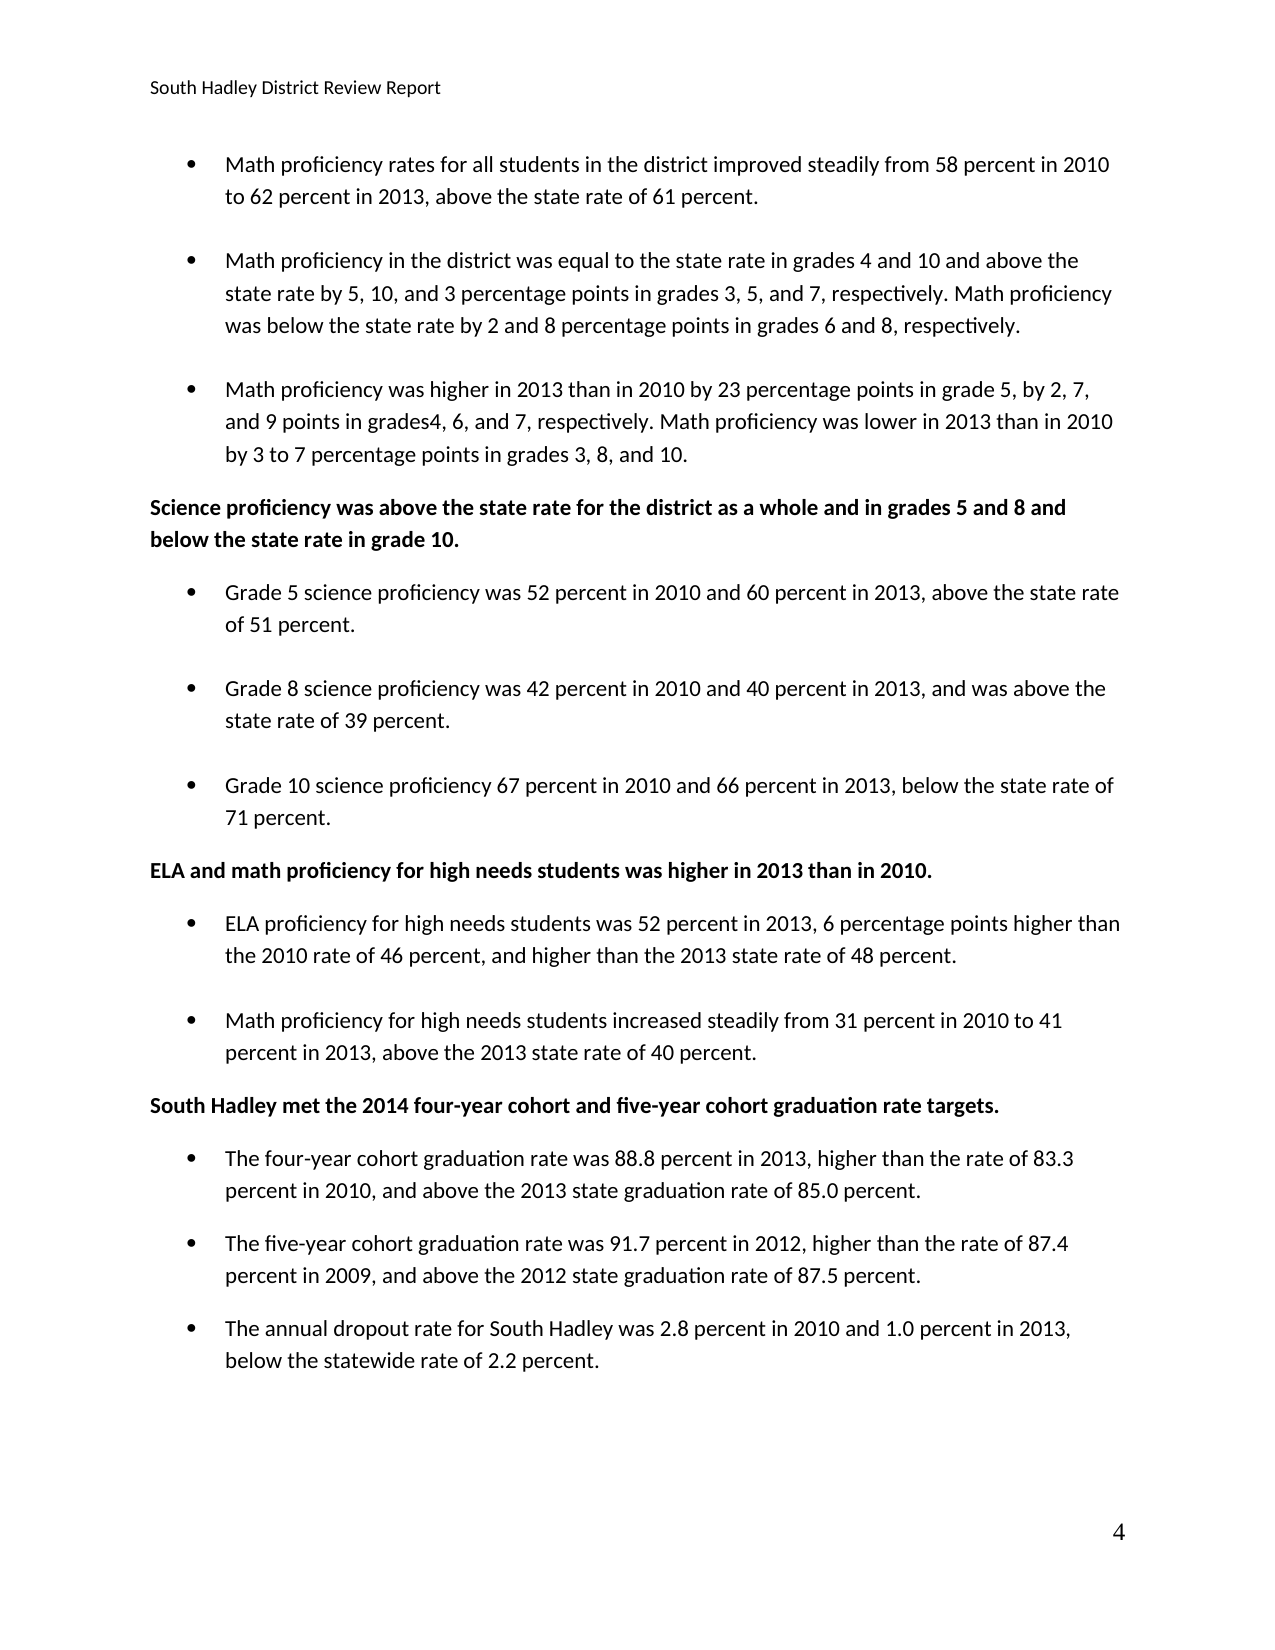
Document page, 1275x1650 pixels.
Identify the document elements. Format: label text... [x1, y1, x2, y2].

list The four-year cohort graduation rate was 88.8 percent in 2013, higher than the rate of 83.3 percent in 2010, and above the 2013 state graduation rate of 85.0 percent. [187, 1144, 1125, 1204]
list The annual dropout rate for South Hadley was 2.8 percent in 2010 and 1.0 percent in 2013, below the statewide rate of 2.2 percent. [187, 1314, 1125, 1375]
list The five-year cohort graduation rate was 91.7 percent in 2012, higher than the rate of 87.4 percent in 2009, and above the 2012 state graduation rate of 87.5 percent. [187, 1229, 1125, 1289]
list Math proficiency in the district was equal to the state rate in grades 4 and 10 and above the state rate by 5, 10, and 3 percentage points in grades 3, 5, and 7, respectively. Math proficiency was below the state rate by 2 and 8 percentage points in grades 6 and 8, respectively. [187, 247, 1125, 339]
list Math proficiency for high needs students increased steadily from 31 percent in 2010 to 41 percent in 2013, above the 2013 state rate of 40 percent. [187, 1006, 1125, 1066]
list Grade 5 science proficiency was 52 percent in 2010 and 60 percent in 2013, above the state rate of 51 percent. [187, 578, 1125, 638]
list Math proficiency rates for all students in the district improved steadily from 58 percent in 2010 to 62 percent in 2013, above the state rate of 61 percent. [187, 150, 1125, 210]
list Grade 8 science proficiency was 42 percent in 2010 and 40 percent in 2013, and was above the state rate of 39 percent. [187, 674, 1125, 735]
list Grade 10 science proficiency 67 percent in 2010 and 66 percent in 2013, below the state rate of 71 percent. [187, 771, 1125, 831]
text South Hadley met the 2014 four-year cohort and five-year cohort graduation rate targets. [150, 1091, 1125, 1119]
list Math proficiency was higher in 2013 than in 2010 by 23 percentage points in grade 5, by 2, 7, and 9 points in grades4, 6, and 7, respectively. Math proficiency was lower in 2013 than in 2010 by 3 to 7 percentage points in grades 3, 8, and 10. [187, 375, 1125, 468]
text Science proficiency was above the state rate for the district as a whole and in grades 5 and 8 and below the state rate in grade 10. [150, 493, 1125, 553]
list ELA proficiency for high needs students was 52 percent in 2013, 6 percentage points higher than the 2010 rate of 46 percent, and higher than the 2013 state rate of 48 percent. [187, 909, 1125, 969]
text ELA and math proficiency for high needs students was higher in 2013 than in 2010. [150, 856, 1125, 884]
